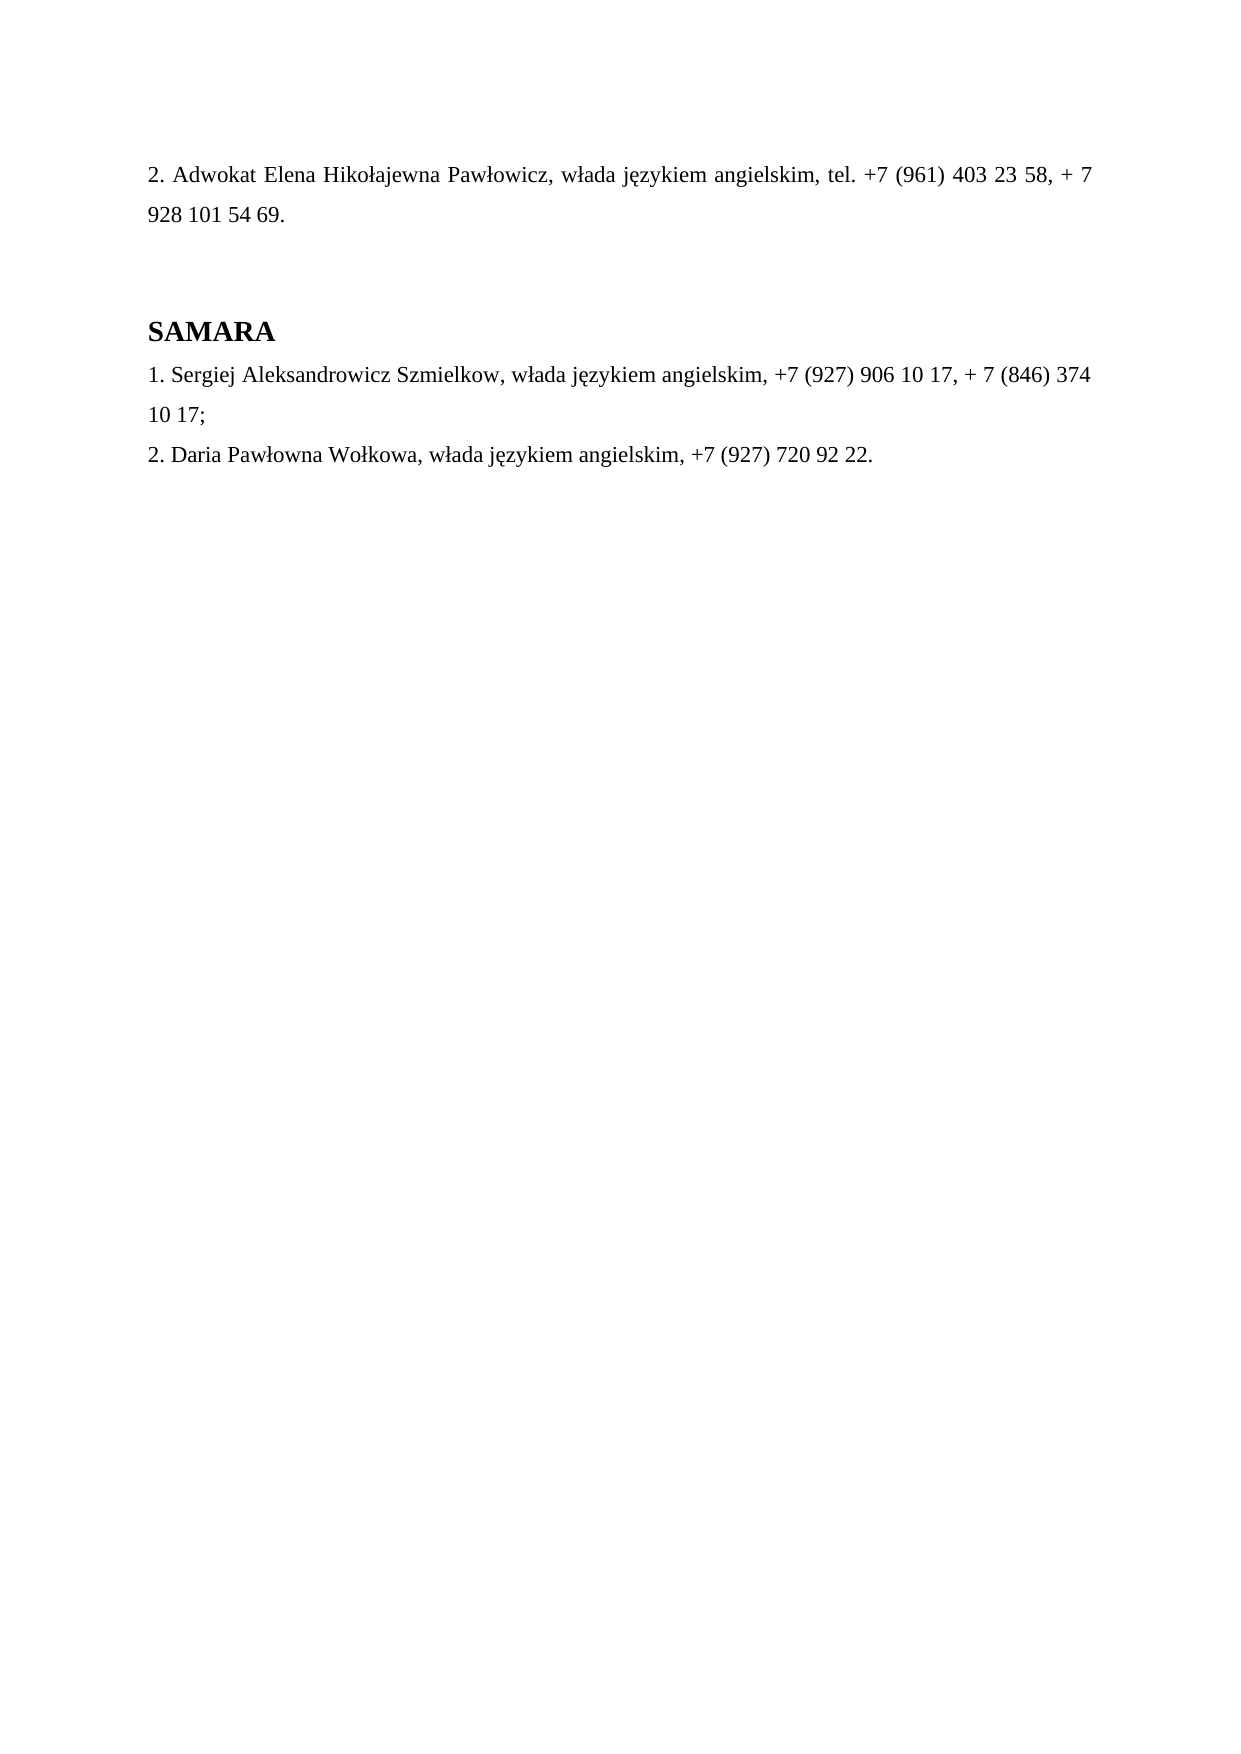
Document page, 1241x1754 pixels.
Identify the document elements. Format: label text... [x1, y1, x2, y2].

text 2. Adwokat Elena Hikołajewna Pawłowicz, włada językiem angielskim, tel. +7 (961) 403 23 58, + 7 928 101 54 69. [148, 148, 1093, 228]
text SAMARA [148, 268, 1093, 348]
text 2. Daria Pawłowna Wołkowa, włada językiem angielskim, +7 (927) 720 92 22. [148, 428, 1093, 468]
text 1. Sergiej Aleksandrowicz Szmielkow, włada językiem angielskim, +7 (927) 906 10 17, + 7 (846) 374 10 17; [148, 348, 1093, 428]
